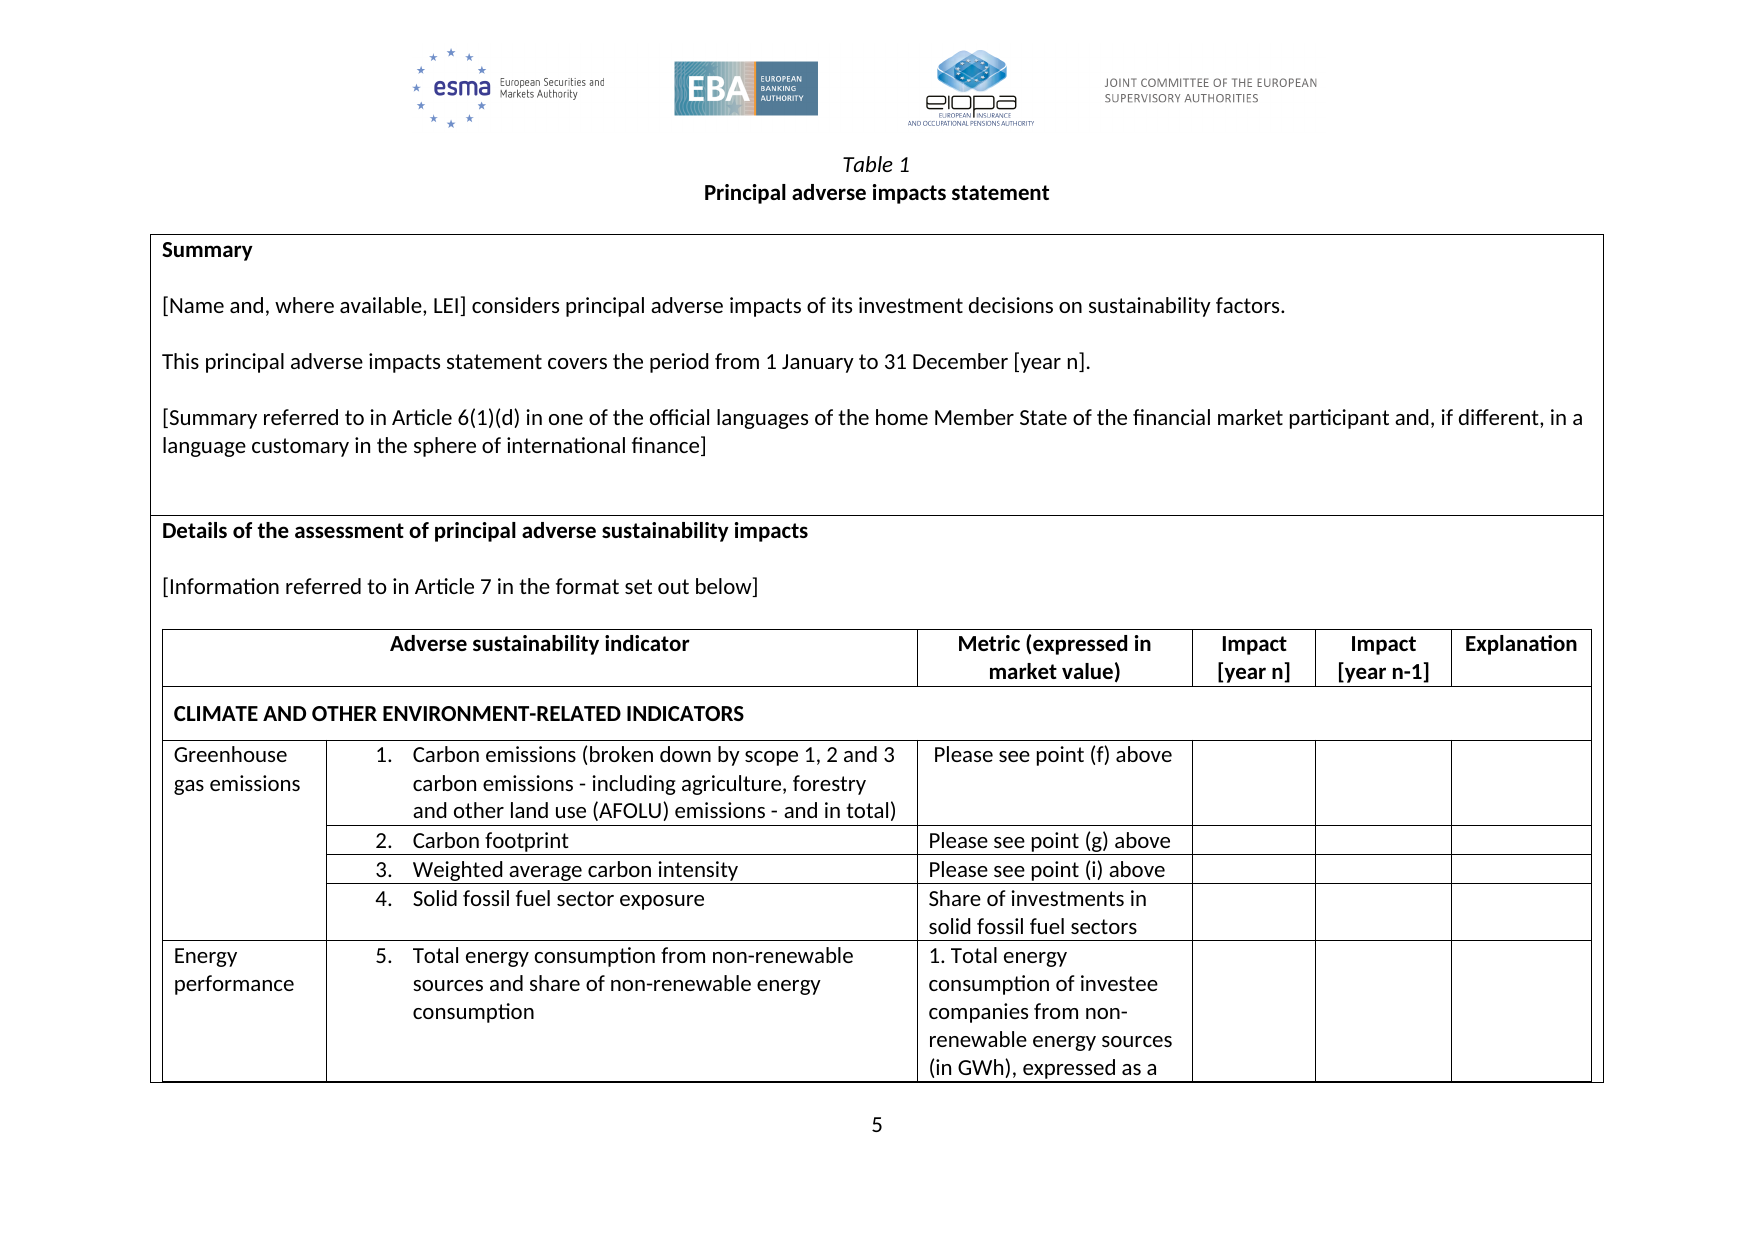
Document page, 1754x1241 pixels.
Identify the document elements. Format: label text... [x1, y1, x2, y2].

table_header Summary [Name and, where available, LEI] considers principal adverse impacts of its investment decisions on sustainability factors. This principal adverse impacts statement covers the period from 1 January to 31 December [year n]. [Summary referred to in Article 6(1)(d) in one of the official languages of the home Member State of the financial market participant and, if different, in a language customary in the sphere of international finance] [151, 235, 1603, 515]
picture [411, 43, 1327, 133]
table_cell Details of the assessment of principal adverse sustainability impacts [Information referred to in Article 7 in the format set out below] [151, 516, 1603, 1082]
text Table 1 [150, 150, 1604, 178]
text Principal adverse impacts statement [150, 178, 1604, 206]
